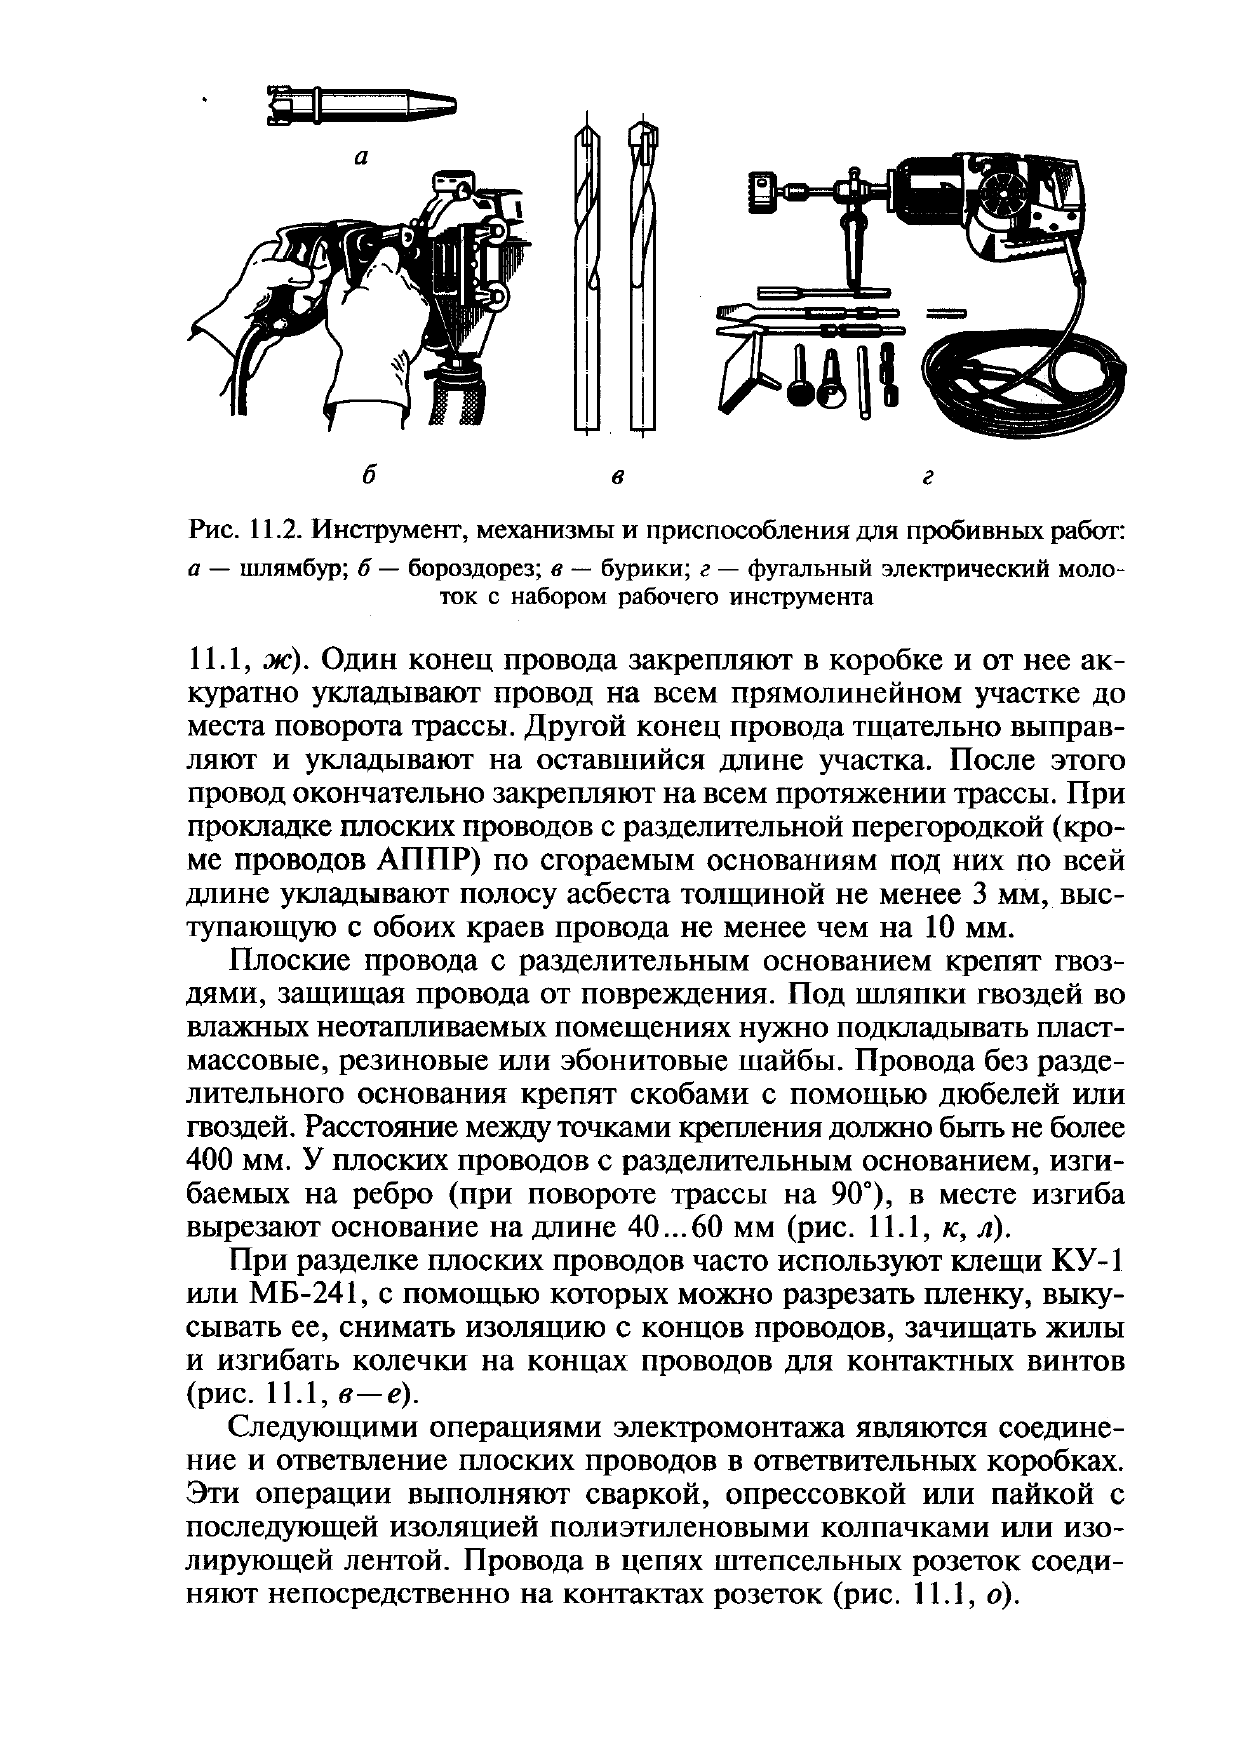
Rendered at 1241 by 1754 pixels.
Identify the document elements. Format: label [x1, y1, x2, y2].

picture [177, 70, 1150, 1631]
